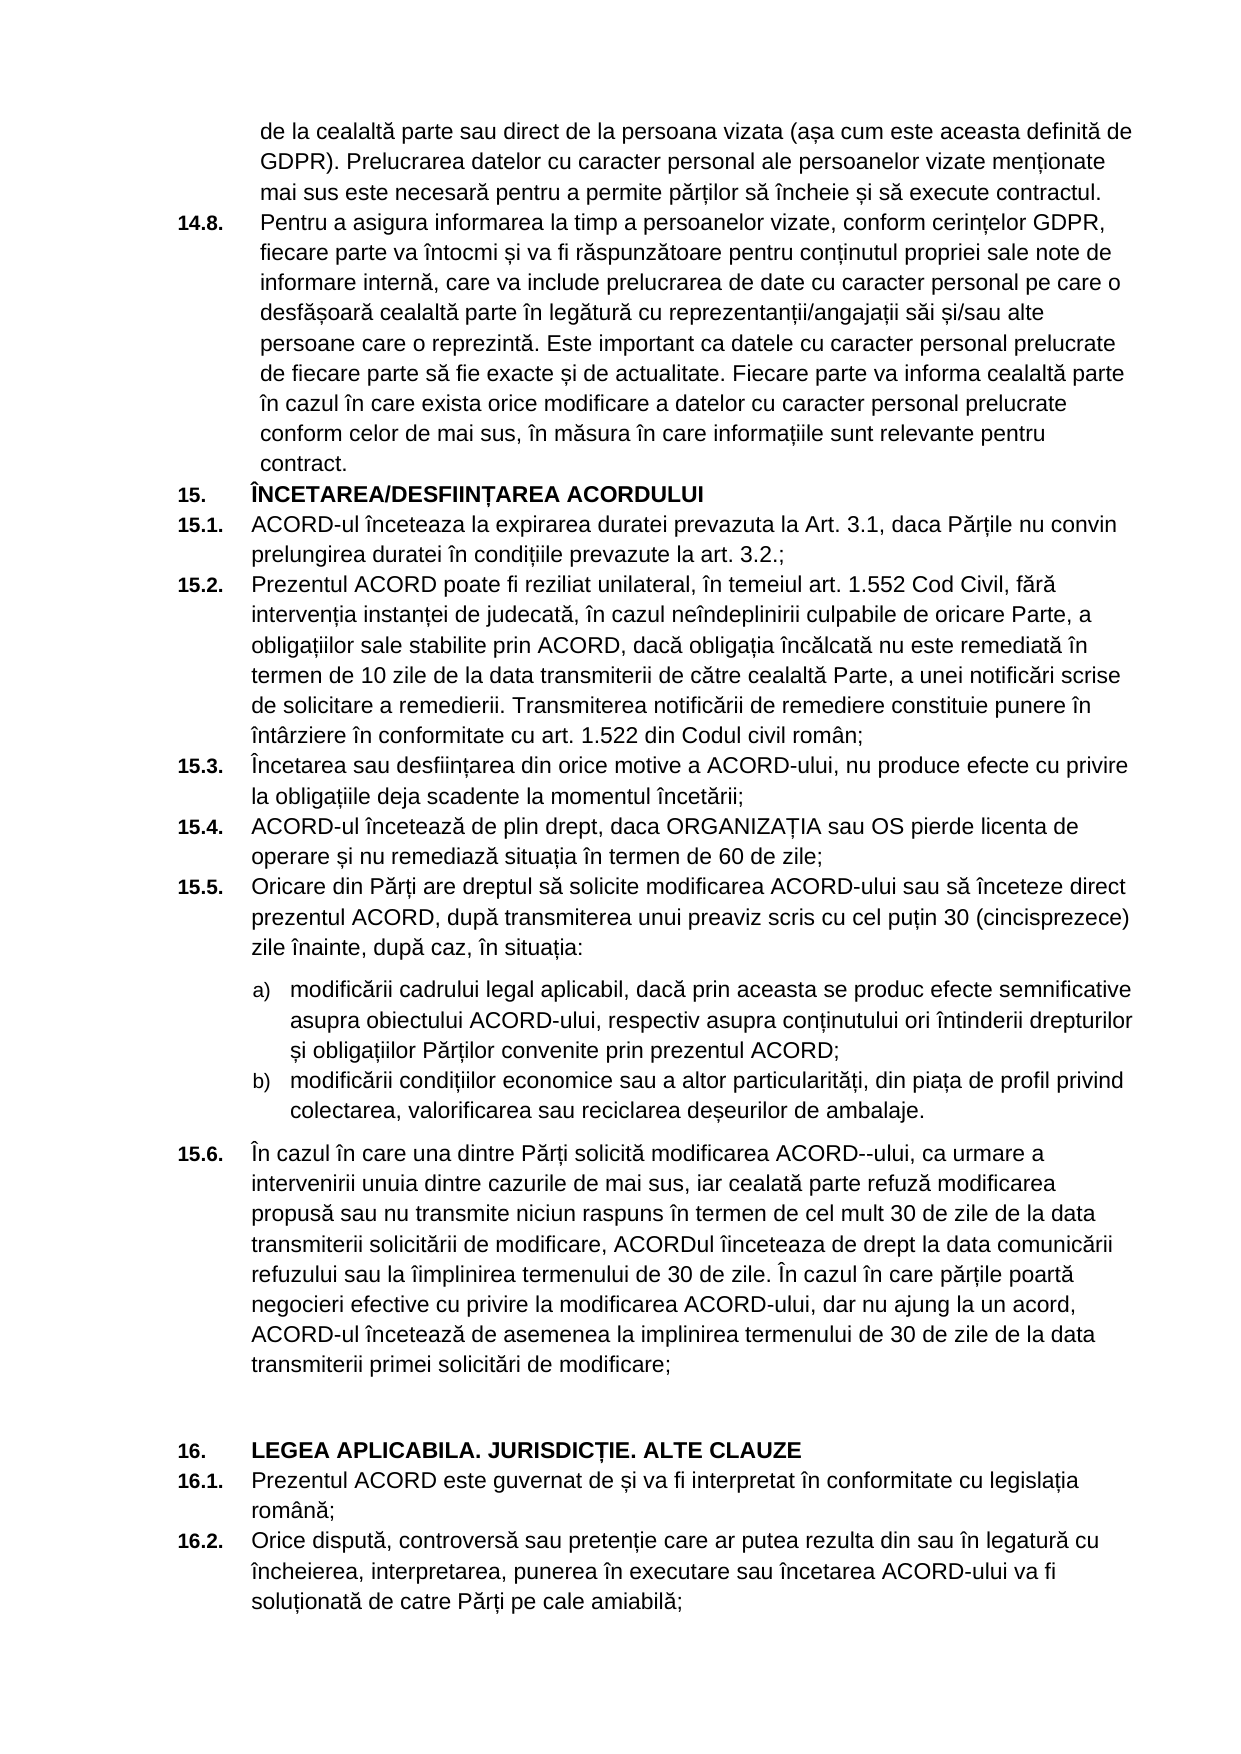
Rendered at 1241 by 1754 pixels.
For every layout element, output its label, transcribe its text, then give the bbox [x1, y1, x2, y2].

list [177, 118, 1134, 205]
list Pentru a asigura informarea la timp a persoanelor vizate, conform cerințelor GDPR, fiecare parte va întocmi și va fi răspunzătoare pentru conținutul propriei sale note de informare internă, care va include prelucrarea de date cu caracter personal pe care o desfășoară cealaltă parte în legătură cu reprezentanții/angajații săi și/sau alte persoane care o reprezintă. Este important ca datele cu caracter personal prelucrate de fiecare parte să fie exacte și de actualitate. Fiecare parte va informa cealaltă parte în cazul în care exista orice modificare a datelor cu caracter personal prelucrate conform celor de mai sus, în măsura în care informațiile sunt relevante pentru contract. [177, 209, 1134, 477]
list modificării condițiilor economice sau a altor particularități, din piața de profil privind colectarea, valorificarea sau reciclarea deșeurilor de ambalaje. [252, 1067, 1134, 1124]
list LEGEA APLICABILA. JURISDICȚIE. ALTE CLAUZE [177, 1437, 1134, 1463]
list ÎNCETAREA/DESFIINȚAREA ACORDULUI [177, 481, 1134, 507]
list ACORD-ul înceteaza la expirarea duratei prevazuta la Art. 3.1, daca Părțile nu convin prelungirea duratei în condițiile prevazute la art. 3.2.; [177, 511, 1134, 567]
list În cazul în care una dintre Părți solicită modificarea ACORD--ului, ca urmare a intervenirii unuia dintre cazurile de mai sus, iar cealată parte refuză modificarea propusă sau nu transmite niciun raspuns în termen de cel mult 30 de zile de la data transmiterii solicitării de modificare, ACORDul îinceteaza de drept la data comunicării refuzului sau la îimplinirea termenului de 30 de zile. În cazul în care părțile poartă negocieri efective cu privire la modificarea ACORD-ului, dar nu ajung la un acord, ACORD-ul încetează de asemenea la implinirea termenului de 30 de zile de la data transmiterii primei solicitări de modificare; [177, 1140, 1134, 1378]
list Încetarea sau desființarea din orice motive a ACORD-ului, nu produce efecte cu privire la obligațiile deja scadente la momentul încetării; [177, 752, 1134, 809]
list Oricare din Părți are dreptul să solicite modificarea ACORD-ului sau să înceteze direct prezentul ACORD, după transmiterea unui preaviz scris cu cel puțin 30 (cincisprezece) zile înainte, după caz, în situația: [177, 873, 1134, 960]
list Prezentul ACORD poate fi reziliat unilateral, în temeiul art. 1.552 Cod Civil, fără intervenția instanței de judecată, în cazul neîndeplinirii culpabile de oricare Parte, a obligațiilor sale stabilite prin ACORD, dacă obligația încălcată nu este remediată în termen de 10 zile de la data transmiterii de către cealaltă Parte, a unei notificări scrise de solicitare a remedierii. Transmiterea notificării de remediere constituie punere în întârziere în conformitate cu art. 1.522 din Codul civil român; [177, 571, 1134, 749]
list ACORD-ul încetează de plin drept, daca ORGANIZAȚIA sau OS pierde licenta de operare și nu remediază situația în termen de 60 de zile; [177, 813, 1134, 869]
list Prezentul ACORD este guvernat de și va fi interpretat în conformitate cu legislația română; [177, 1467, 1134, 1524]
list modificării cadrului legal aplicabil, dacă prin aceasta se produc efecte semnificative asupra obiectului ACORD-ului, respectiv asupra conținutului ori întinderii drepturilor și obligațiilor Părților convenite prin prezentul ACORD; [252, 976, 1134, 1063]
list Orice dispută, controversă sau pretenție care ar putea rezulta din sau în legatură cu încheierea, interpretarea, punerea în executare sau încetarea ACORD-ului va fi soluționată de catre Părți pe cale amiabilă; [177, 1527, 1134, 1614]
